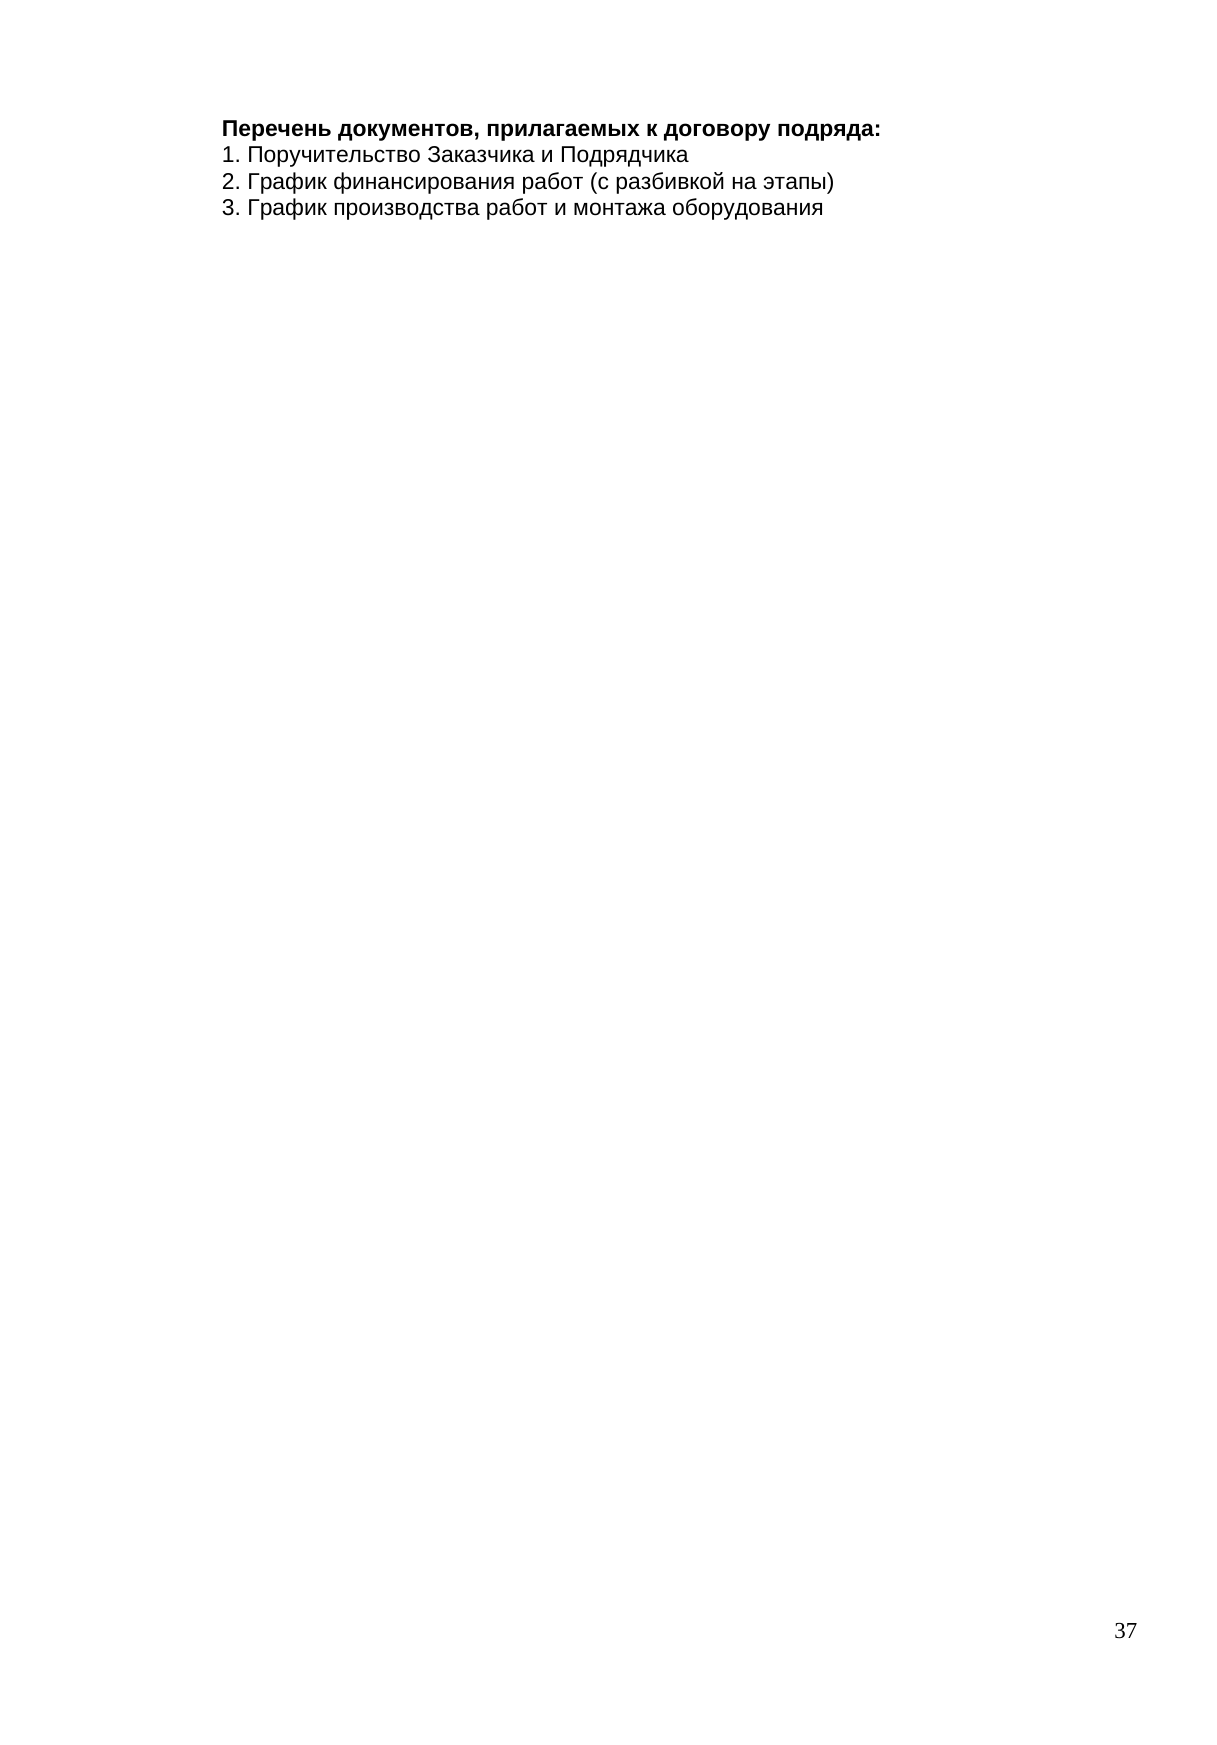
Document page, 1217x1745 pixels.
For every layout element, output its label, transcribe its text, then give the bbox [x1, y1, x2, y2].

text 1. Поручительство Заказчика и Подрядчика [162, 141, 1137, 168]
text Перечень документов, прилагаемых к договору подряда: [162, 115, 1137, 141]
text 3. График производства работ и монтажа оборудования [162, 194, 1137, 220]
text 2. График финансирования работ (с разбивкой на этапы) [162, 168, 1137, 194]
